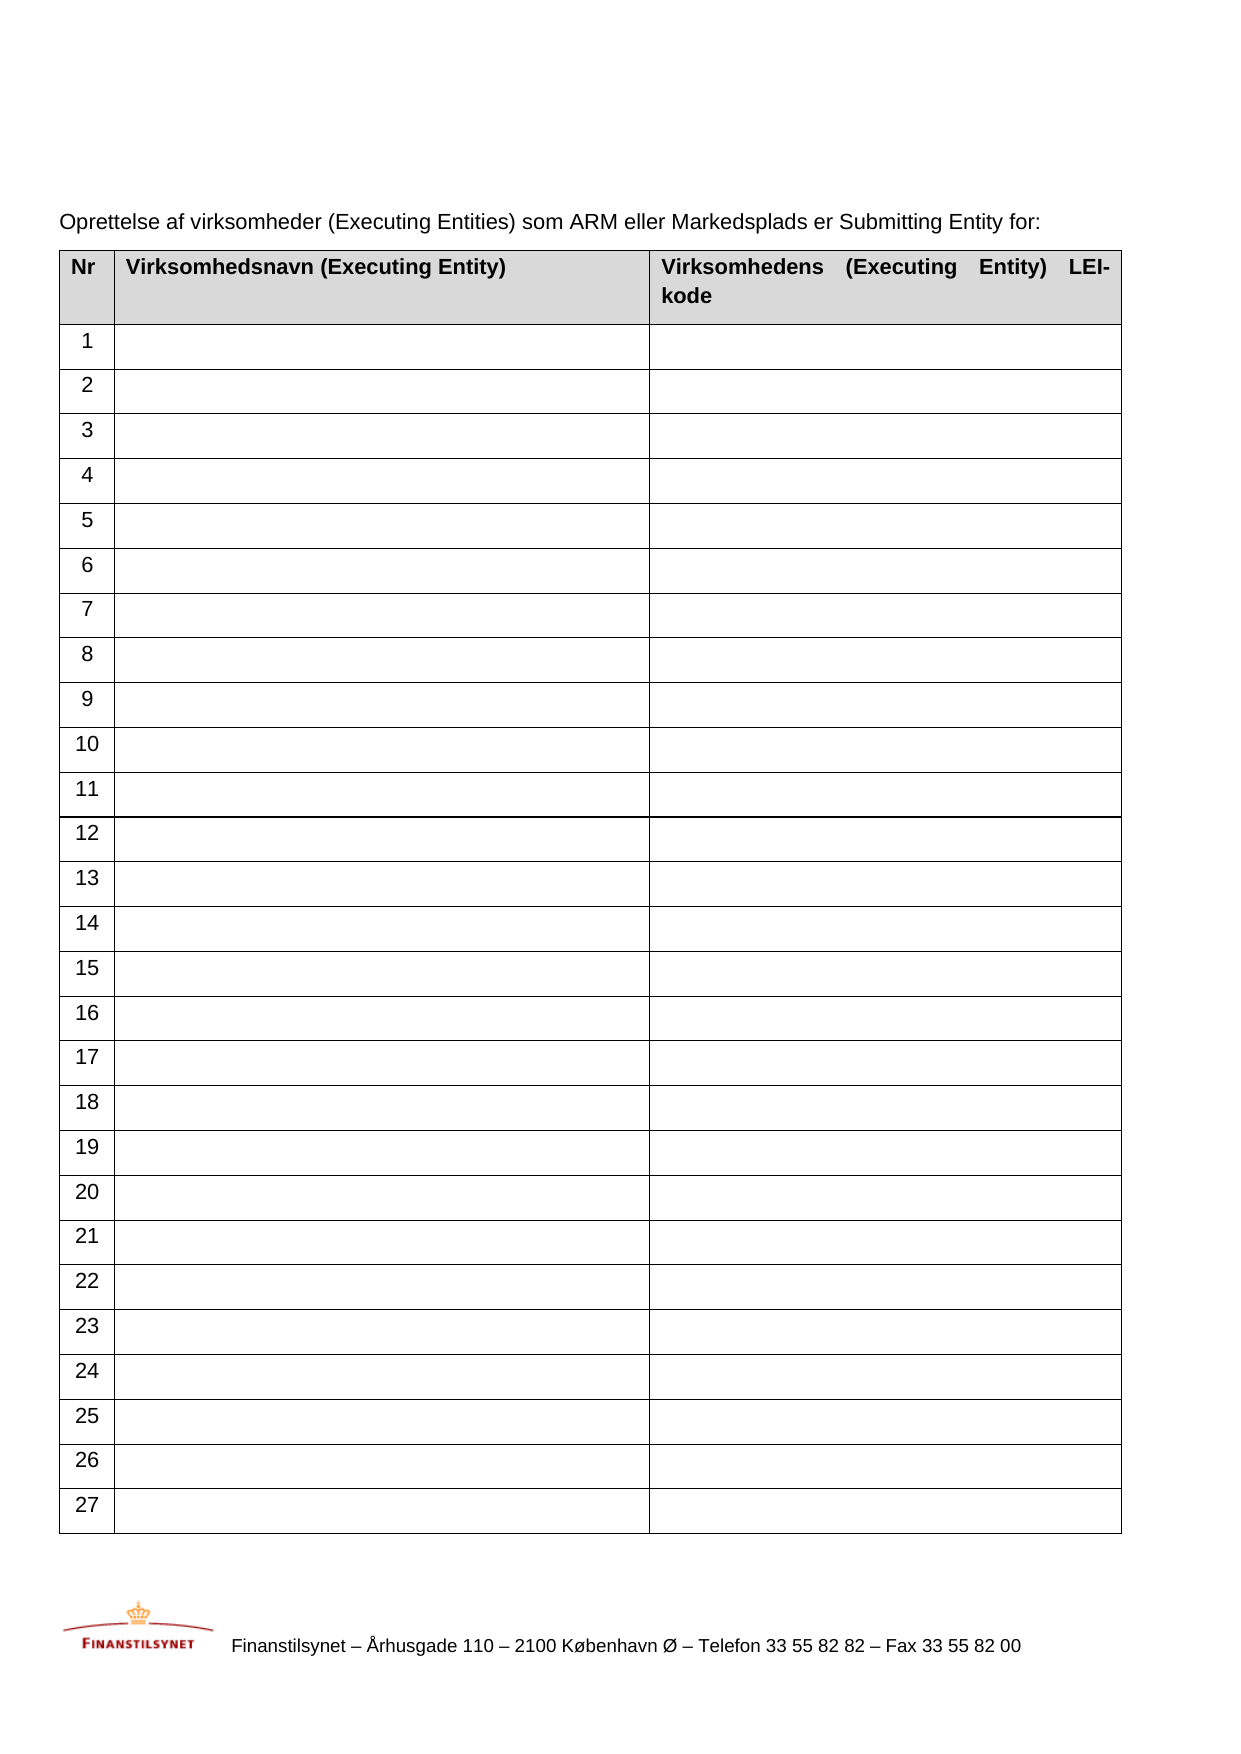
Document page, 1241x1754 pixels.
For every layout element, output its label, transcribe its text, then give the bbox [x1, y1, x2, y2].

table_cell 6 [60, 549, 114, 592]
table_cell 24 [60, 1355, 114, 1399]
table_cell [115, 504, 649, 548]
table_cell [650, 1400, 1121, 1443]
table_cell 20 [60, 1176, 114, 1219]
table_cell [115, 773, 649, 816]
table_cell [650, 1445, 1121, 1488]
table_cell 8 [60, 638, 114, 682]
table_cell [115, 1400, 649, 1443]
table_cell 13 [60, 862, 114, 906]
table_cell [115, 1221, 649, 1264]
table_cell [115, 1310, 649, 1354]
table_cell [650, 459, 1121, 503]
table_cell [650, 997, 1121, 1040]
table_cell 14 [60, 907, 114, 951]
picture [59, 1597, 217, 1652]
table_cell [650, 1310, 1121, 1354]
table_cell [650, 638, 1121, 682]
table_cell [115, 1176, 649, 1219]
table_cell [115, 1086, 649, 1130]
table_cell [115, 997, 649, 1040]
table_cell 21 [60, 1221, 114, 1264]
table_cell [115, 683, 649, 727]
table_cell [650, 1131, 1121, 1175]
table_cell 27 [60, 1489, 114, 1533]
table_cell 17 [60, 1041, 114, 1085]
table_cell [115, 1131, 649, 1175]
table_cell [650, 1355, 1121, 1399]
table_cell 23 [60, 1310, 114, 1354]
table_cell [650, 683, 1121, 727]
table_header Nr [60, 251, 114, 324]
table_cell [115, 1445, 649, 1488]
table_cell 10 [60, 728, 114, 772]
table_header Virksomhedsnavn (Executing Entity) [115, 251, 649, 324]
table_cell [650, 504, 1121, 548]
table_cell 1 [60, 325, 114, 368]
table_cell [115, 862, 649, 906]
table_cell [115, 907, 649, 951]
table_cell [115, 1355, 649, 1399]
table_cell 19 [60, 1131, 114, 1175]
table_cell [115, 459, 649, 503]
table_cell 18 [60, 1086, 114, 1130]
table_cell [650, 773, 1121, 816]
table_cell 11 [60, 773, 114, 816]
table_cell [115, 638, 649, 682]
table_cell [650, 1041, 1121, 1085]
table_cell 9 [60, 683, 114, 727]
table_cell [650, 414, 1121, 458]
table_cell [115, 952, 649, 996]
table_cell [115, 728, 649, 772]
table_cell 4 [60, 459, 114, 503]
table_cell 12 [60, 818, 114, 861]
table_cell [650, 818, 1121, 861]
table_cell [115, 594, 649, 637]
table_cell [115, 1265, 649, 1309]
table_cell [115, 818, 649, 861]
table_cell [650, 1489, 1121, 1533]
table_cell 3 [60, 414, 114, 458]
table_cell [650, 1086, 1121, 1130]
table_cell [650, 1265, 1121, 1309]
table_cell [115, 370, 649, 413]
table_cell [650, 728, 1121, 772]
table_cell [650, 907, 1121, 951]
table_cell 25 [60, 1400, 114, 1443]
table_header Virksomhedens (Executing Entity) LEI-kode [650, 251, 1121, 324]
table_cell [650, 594, 1121, 637]
table_cell [115, 325, 649, 368]
table_cell [650, 370, 1121, 413]
table_cell 22 [60, 1265, 114, 1309]
table_cell 7 [60, 594, 114, 637]
table_cell [650, 1176, 1121, 1219]
table_cell [650, 325, 1121, 368]
table_cell [115, 414, 649, 458]
table_cell [115, 549, 649, 592]
table_cell [115, 1041, 649, 1085]
table_cell [650, 952, 1121, 996]
table_cell 16 [60, 997, 114, 1040]
table_cell 5 [60, 504, 114, 548]
table_cell [650, 549, 1121, 592]
table_cell 15 [60, 952, 114, 996]
table_cell 2 [60, 370, 114, 413]
subtitle Oprettelse af virksomheder (Executing Entities) som ARM eller Markedsplads er Submitting Entity for: [59, 206, 1122, 235]
table_cell [650, 862, 1121, 906]
table_cell [115, 1489, 649, 1533]
table_cell [650, 1221, 1121, 1264]
table_cell 26 [60, 1445, 114, 1488]
